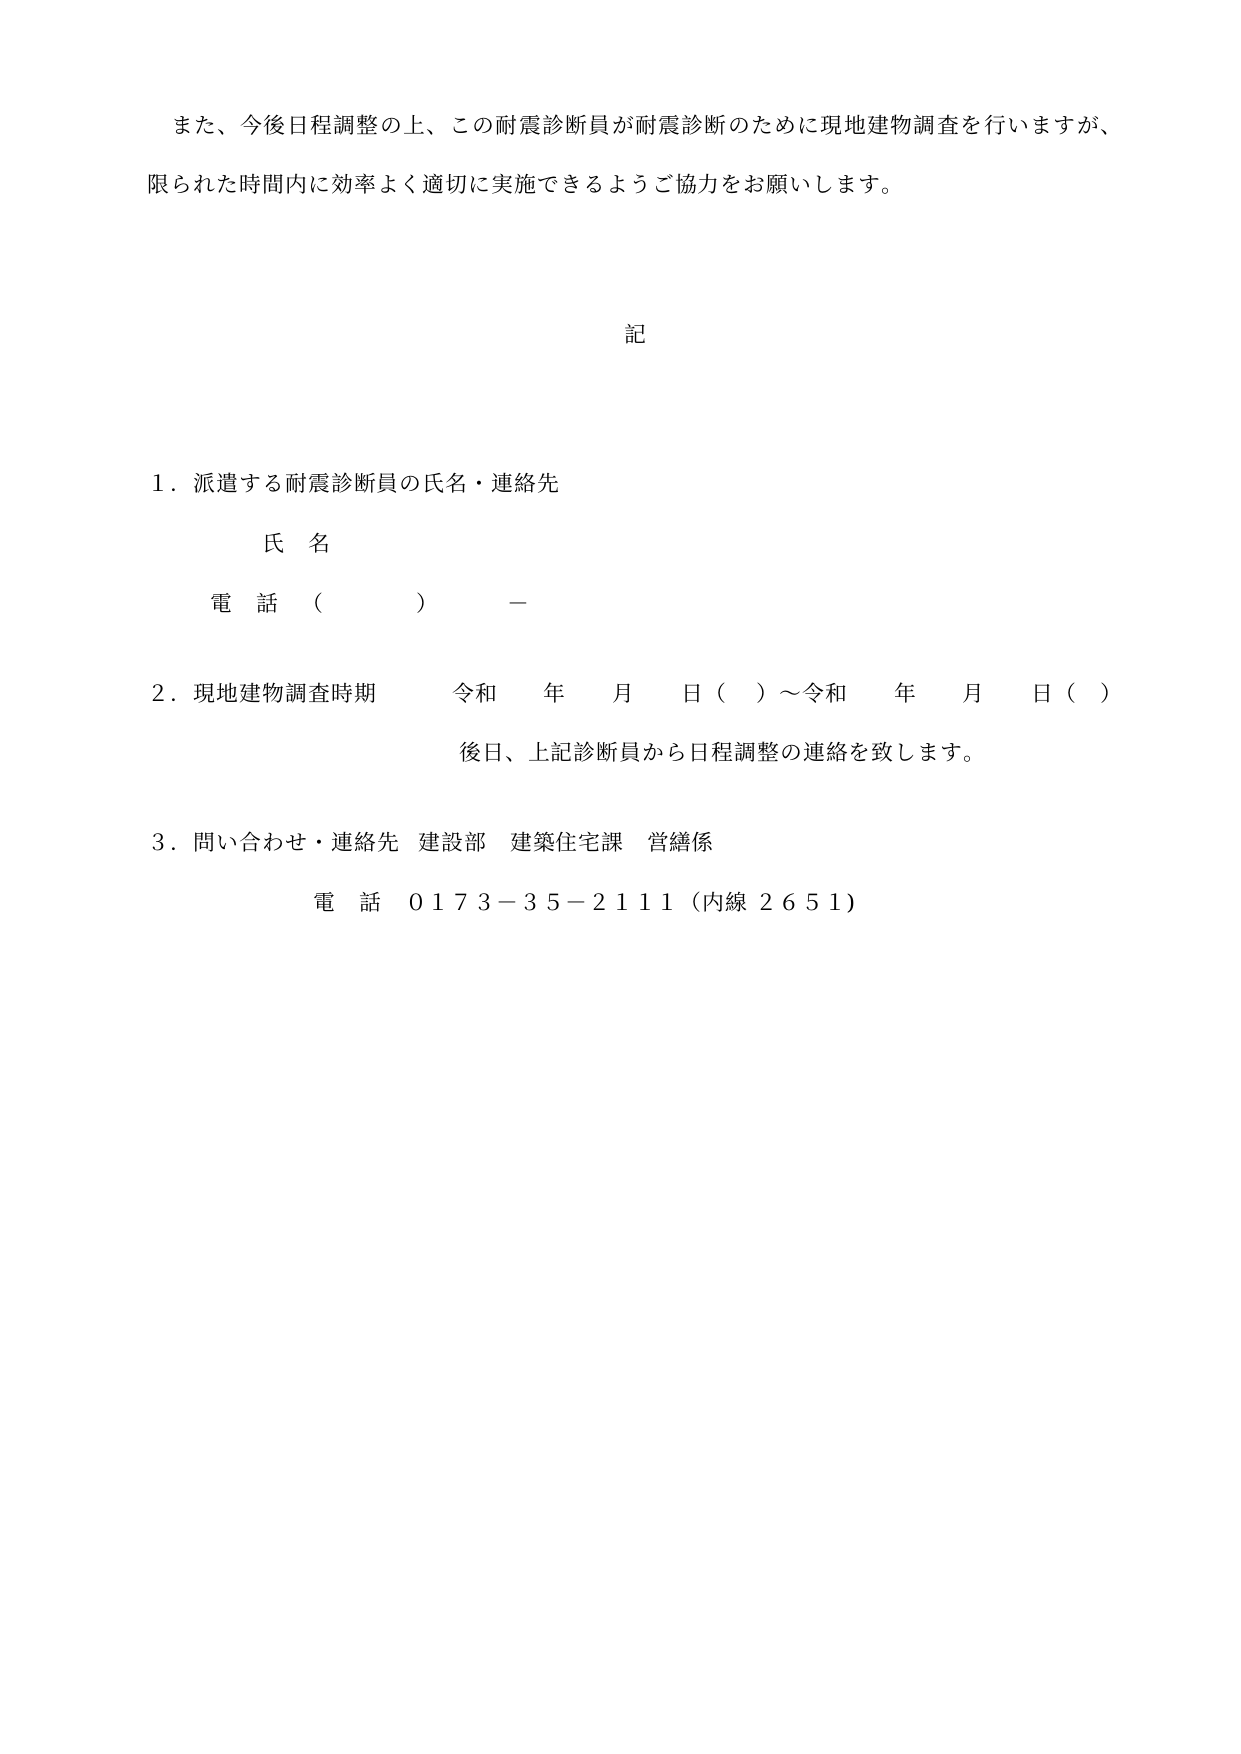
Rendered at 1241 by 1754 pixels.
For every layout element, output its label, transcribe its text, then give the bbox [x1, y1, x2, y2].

text ３．問い合わせ・連絡先 建設部 建築住宅課 営繕係 [148, 811, 1122, 871]
text 電 話 （ ） － [148, 572, 1122, 632]
text 記 [148, 303, 1122, 363]
text 電 話 ０１７３－３５－２１１１（内線 ２６５１) [148, 871, 1122, 931]
text ２．現地建物調査時期 令和 年 月 日（ ）～令和 年 月 日（ ） [148, 662, 1122, 721]
text １．派遣する耐震診断員の氏名・連絡先 [148, 452, 1122, 512]
text 後日、上記診断員から日程調整の連絡を致します。 [148, 721, 1122, 781]
text 氏 名 [148, 512, 1122, 572]
text また、今後日程調整の上、この耐震診断員が耐震診断のために現地建物調査を行いますが、限られた時間内に効率よく適切に実施できるようご協力をお願いします。 [148, 94, 1122, 213]
